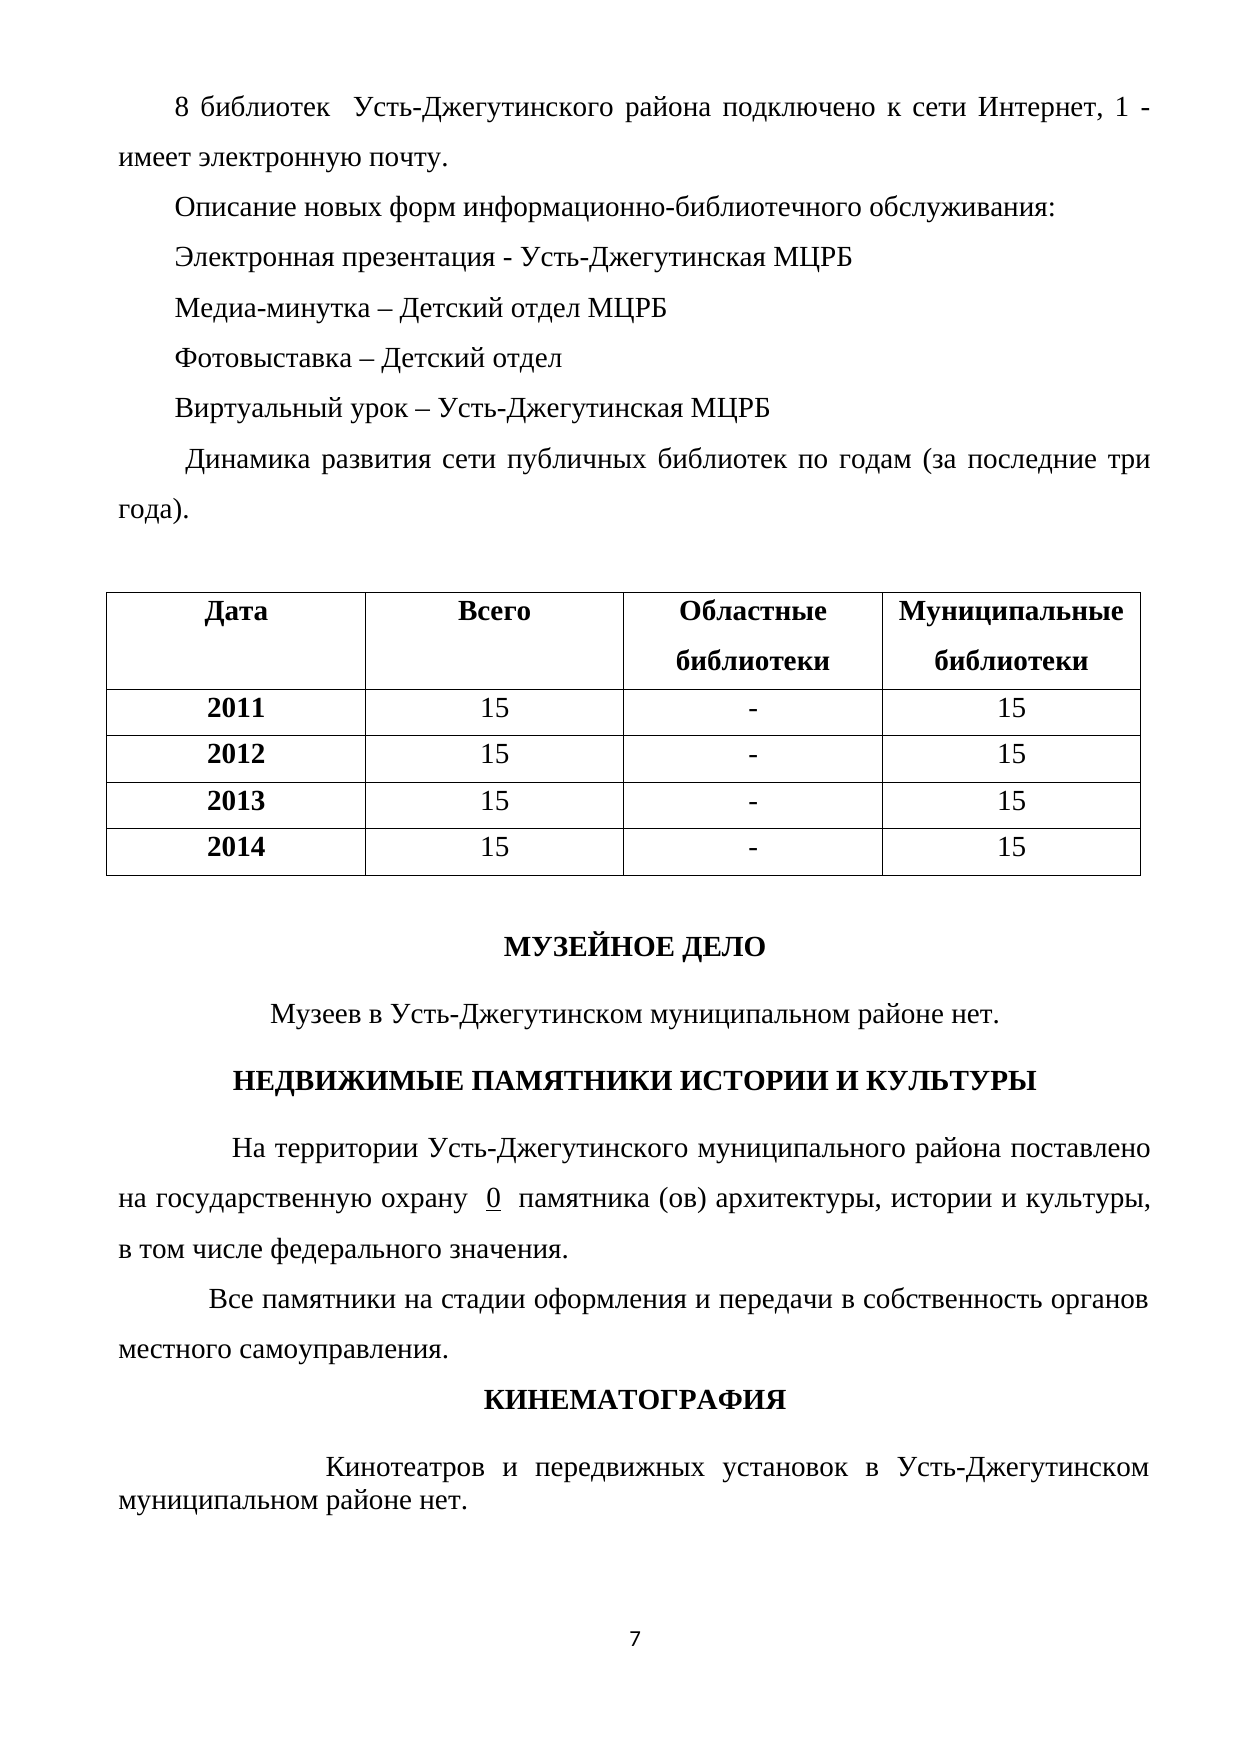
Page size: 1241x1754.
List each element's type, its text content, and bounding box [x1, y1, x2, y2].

table_header Дата [107, 593, 365, 689]
text 8 библиотек Усть-Джегутинского района подключено к сети Интернет, 1 - имеет электронную почту. [118, 89, 1152, 172]
table_cell 2014 [107, 829, 365, 875]
table_cell 15 [366, 829, 623, 875]
table_cell 15 [883, 736, 1140, 782]
text Описание новых форм информационно-библиотечного обслуживания: [118, 189, 1152, 223]
table_cell 2013 [107, 783, 365, 828]
text Кинотеатров и передвижных установок в Усть-Джегутинском муниципальном районе нет. [118, 1449, 1152, 1516]
text НЕДВИЖИМЫЕ ПАМЯТНИКИ ИСТОРИИ И КУЛЬТУРЫ [118, 1063, 1152, 1097]
text КИНЕМАТОГРАФИЯ [118, 1382, 1152, 1415]
text На территории Усть-Джегутинского муниципального района поставлено на государственную охрану 0 памятника (ов) архитектуры, истории и культуры, в том числе федерального значения. [118, 1130, 1152, 1264]
table_cell 2011 [107, 690, 365, 735]
table_cell 15 [883, 829, 1140, 875]
table_cell - [624, 829, 882, 875]
table_cell 15 [366, 783, 623, 828]
table_cell 15 [883, 783, 1140, 828]
table_header Муниципальные библиотеки [883, 593, 1140, 689]
text Электронная презентация - Усть-Джегутинская МЦРБ [118, 239, 1152, 273]
table_cell - [624, 690, 882, 735]
text Виртуальный урок – Усть-Джегутинская МЦРБ [118, 391, 1152, 424]
table_cell 2012 [107, 736, 365, 782]
text Медиа-минутка – Детский отдел МЦРБ [118, 290, 1152, 323]
text Все памятники на стадии оформления и передачи в собственность органов местного самоуправления. [118, 1281, 1152, 1365]
table_header Всего [366, 593, 623, 689]
text Динамика развития сети публичных библиотек по годам (за последние три года). [118, 441, 1152, 525]
table_cell 15 [366, 736, 623, 782]
text МУЗЕЙНОЕ ДЕЛО [118, 929, 1152, 962]
table_cell - [624, 783, 882, 828]
table_cell 15 [883, 690, 1140, 735]
table_cell 15 [366, 690, 623, 735]
table_header Областные библиотеки [624, 593, 882, 689]
table_cell - [624, 736, 882, 782]
text Фотовыставка – Детский отдел [118, 340, 1152, 374]
text Музеев в Усть-Джегутинском муниципальном районе нет. [118, 996, 1152, 1029]
